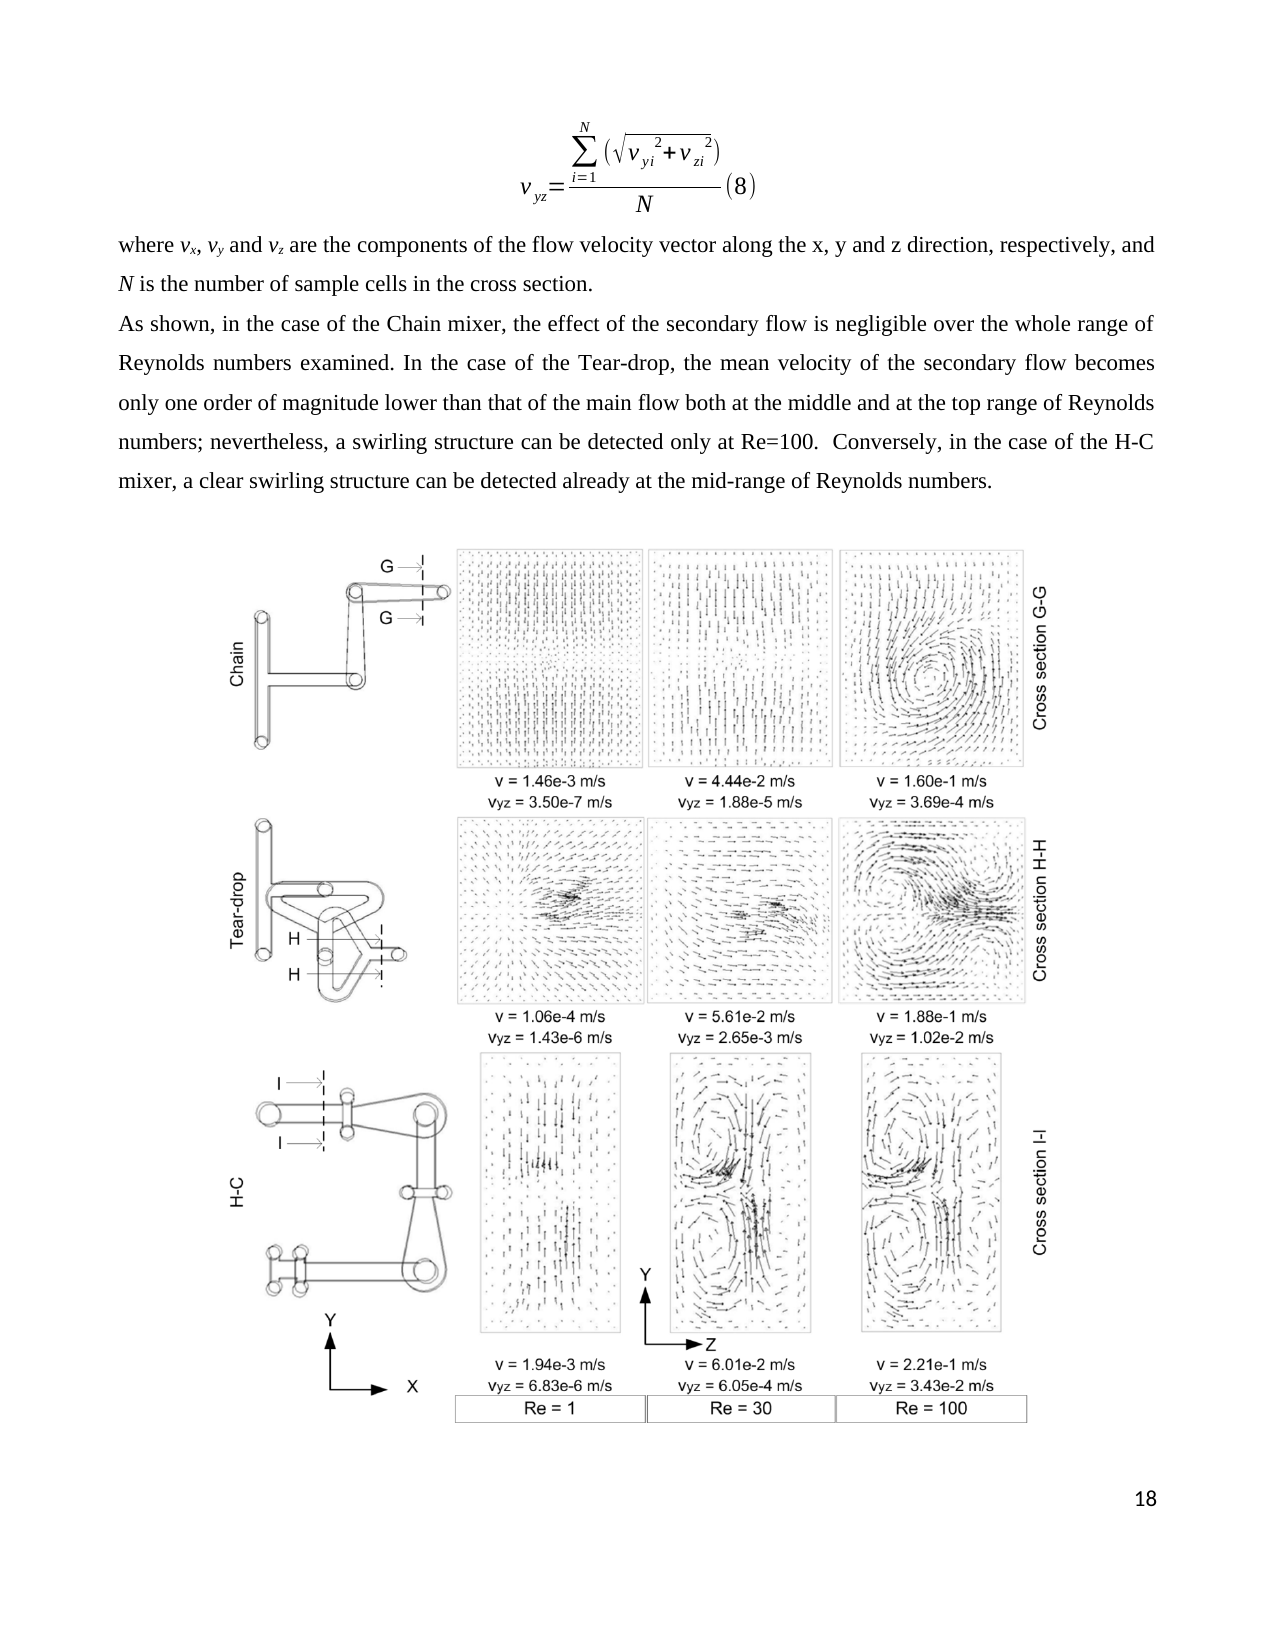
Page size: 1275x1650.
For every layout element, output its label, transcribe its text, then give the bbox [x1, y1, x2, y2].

text As shown, in the case of the Chain mixer, the effect of the secondary flow is negligible over the whole range of Reynolds numbers examined. In the case of the Tear-drop, the mean velocity of the secondary flow becomes only one order of magnitude lower than that of the main flow both at the middle and at the top range of Reynolds numbers; nevertheless, a swirling structure can be detected only at Re=100. Conversely, in the case of the H-C mixer, a clear swirling structure can be detected already at the mid-range of Reynolds numbers. [118, 310, 1157, 494]
text where vx, vy and vz are the components of the flow velocity vector along the x, y and z direction, respectively, and N is the number of sample cells in the cross section. [118, 231, 1157, 297]
picture [224, 546, 1051, 1423]
